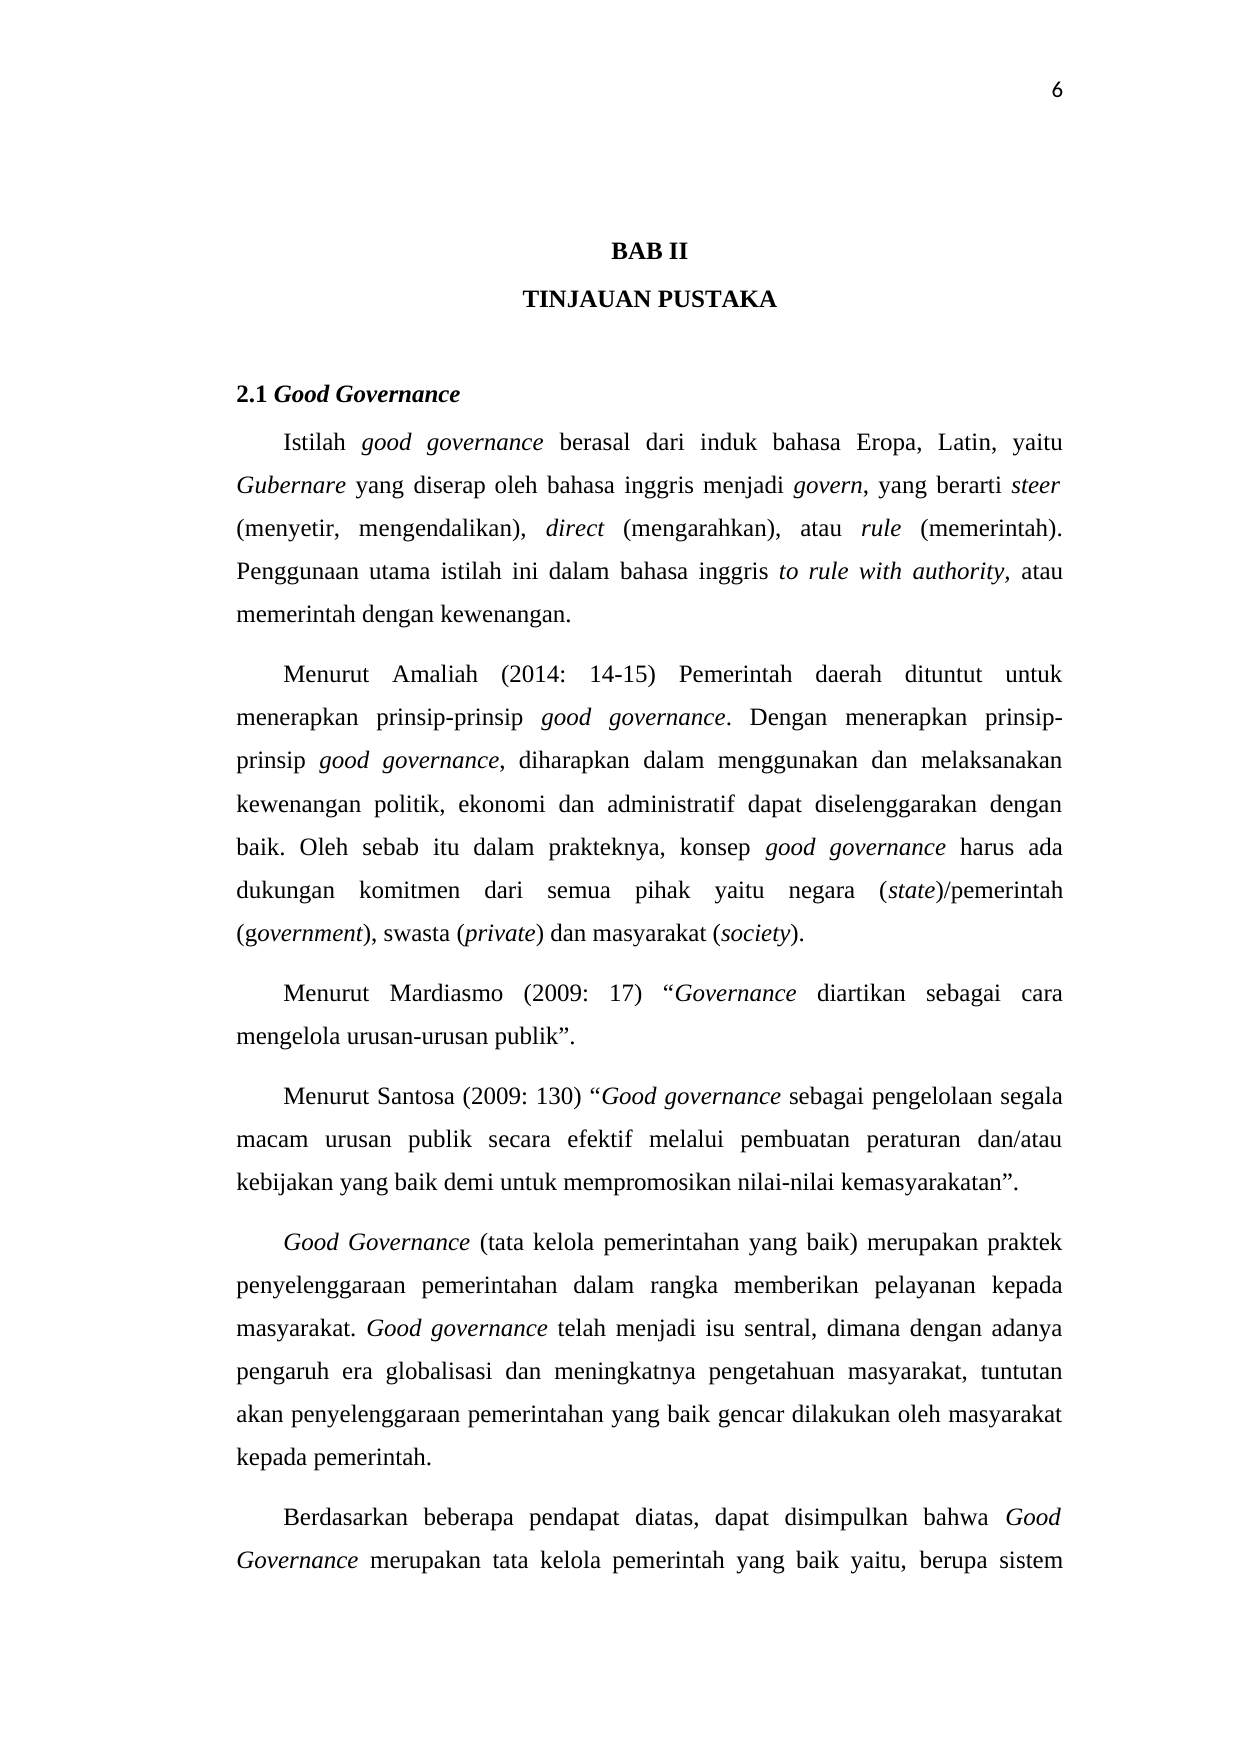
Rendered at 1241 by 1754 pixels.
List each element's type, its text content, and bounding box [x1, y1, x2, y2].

text BAB II [236, 236, 1063, 265]
text Menurut Mardiasmo (2009: 17) “Governance diartikan sebagai cara mengelola urusan-urusan publik”. [236, 978, 1063, 1050]
text 2.1 Good Governance [236, 379, 1063, 408]
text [236, 1502, 1063, 1574]
text Istilah good governance berasal dari induk bahasa Eropa, Latin, yaitu Gubernare yang diserap oleh bahasa inggris menjadi govern, yang berarti steer (menyetir, mengendalikan), direct (mengarahkan), atau rule (memerintah). Penggunaan utama istilah ini dalam bahasa inggris to rule with authority, atau memerintah dengan kewenangan. [236, 427, 1063, 628]
text Good Governance (tata kelola pemerintahan yang baik) merupakan praktek penyelenggaraan pemerintahan dalam rangka memberikan pelayanan kepada masyarakat. Good governance telah menjadi isu sentral, dimana dengan adanya pengaruh era globalisasi dan meningkatnya pengetahuan masyarakat, tuntutan akan penyelenggaraan pemerintahan yang baik gencar dilakukan oleh masyarakat kepada pemerintah. [236, 1227, 1063, 1471]
text TINJAUAN PUSTAKA [236, 284, 1063, 313]
text Menurut Santosa (2009: 130) “Good governance sebagai pengelolaan segala macam urusan publik secara efektif melalui pembuatan peraturan dan/atau kebijakan yang baik demi untuk mempromosikan nilai-nilai kemasyarakatan”. [236, 1081, 1063, 1196]
text Menurut Amaliah (2014: 14-15) Pemerintah daerah dituntut untuk menerapkan prinsip-prinsip good governance. Dengan menerapkan prinsip-prinsip good governance, diharapkan dalam menggunakan dan melaksanakan kewenangan politik, ekonomi dan administratif dapat diselenggarakan dengan baik. Oleh sebab itu dalam prakteknya, konsep good governance harus ada dukungan komitmen dari semua pihak yaitu negara (state)/pemerintah (government), swasta (private) dan masyarakat (society). [236, 659, 1063, 947]
